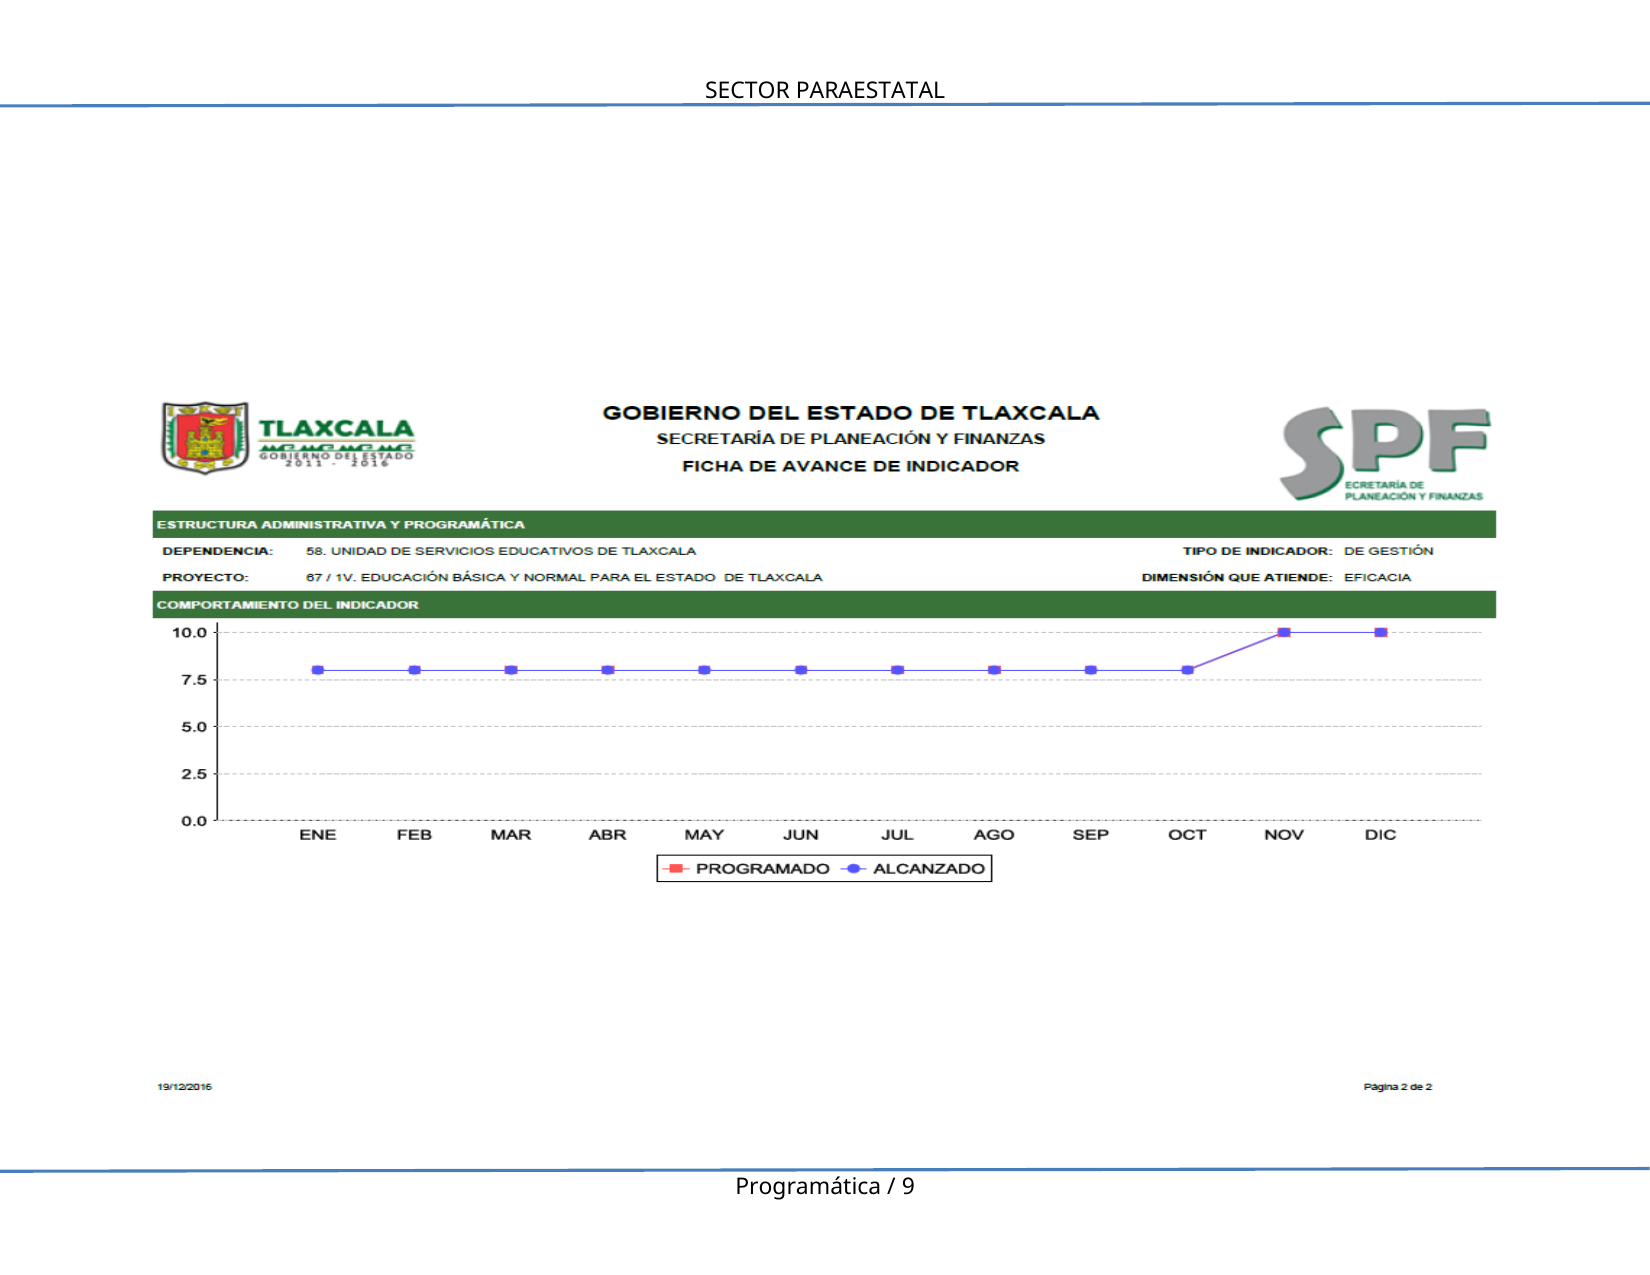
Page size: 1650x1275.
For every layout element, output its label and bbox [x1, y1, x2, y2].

picture [110, 333, 1538, 1128]
